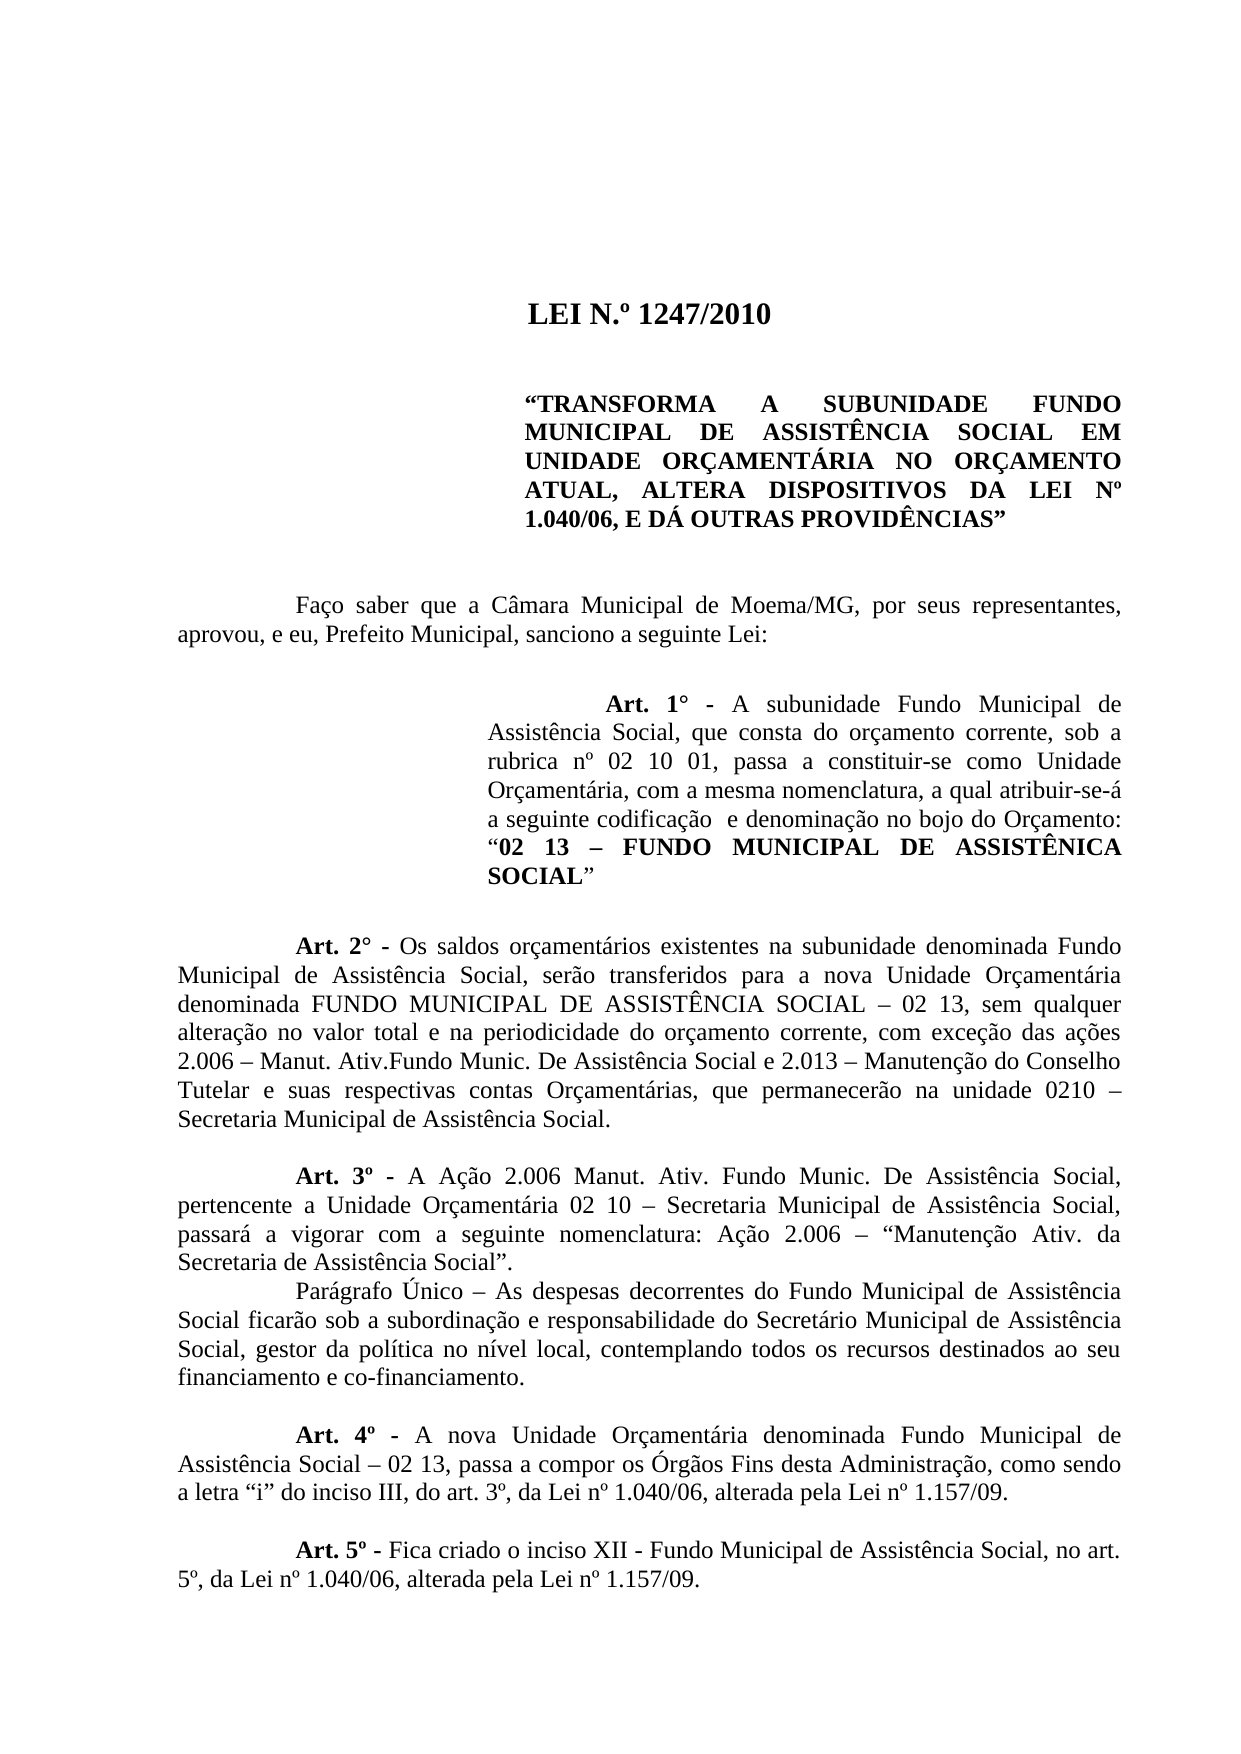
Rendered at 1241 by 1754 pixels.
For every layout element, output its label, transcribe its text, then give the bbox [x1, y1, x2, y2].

text Art. 1° - A subunidade Fundo Municipal de Assistência Social, que consta do orçamento corrente, sob a rubrica nº 02 10 01, passa a constituir-se como Unidade Orçamentária, com a mesma nomenclatura, a qual atribuir-se-á a seguinte codificação e denominação no bojo do Orçamento: “02 13 – FUNDO MUNICIPAL DE ASSISTÊNICA SOCIAL” [487, 689, 1122, 890]
text LEI N.º 1247/2010 [177, 295, 1122, 331]
text Art. 2° - Os saldos orçamentários existentes na subunidade denominada Fundo Municipal de Assistência Social, serão transferidos para a nova Unidade Orçamentária denominada FUNDO MUNICIPAL DE ASSISTÊNCIA SOCIAL – 02 13, sem qualquer alteração no valor total e na periodicidade do orçamento corrente, com exceção das ações 2.006 – Manut. Ativ.Fundo Munic. De Assistência Social e 2.013 – Manutenção do Conselho Tutelar e suas respectivas contas Orçamentárias, que permanecerão na unidade 0210 – Secretaria Municipal de Assistência Social. [177, 931, 1122, 1132]
text “TRANSFORMA A SUBUNIDADE FUNDO MUNICIPAL DE ASSISTÊNCIA SOCIAL ORÇAMENTO ATUAL, ALTERA DISPOSITIVOS DA LEI Nº 1.040/06, E DÁ OUTRAS PROVIDÊNCIAS” [524, 389, 1122, 532]
text Parágrafo Único – As despesas decorrentes do Fundo Municipal de Assistência Social ficarão sob a subordinação e responsabilidade do Secretário Municipal de Assistência Social, gestor da política no nível local, contemplando todos os recursos destinados ao seu financiamento e co-financiamento. [177, 1276, 1122, 1391]
text Art. 5º - Fica criado o inciso XII - Fundo Municipal de Assistência Social, no art. 5º, da Lei nº 1.040/06, alterada pela Lei nº 1.157/09. [177, 1535, 1122, 1592]
text Art. 3º - A Ação 2.006 Manut. Ativ. Fundo Munic. De Assistência Social, pertencente a Unidade Orçamentária 02 10 – Secretaria Municipal de Assistência Social, passará a vigorar com a seguinte nomenclatura: Ação 2.006 – “Manutenção Ativ. da Secretaria de Assistência Social”. [177, 1161, 1122, 1276]
subtitle Faço saber que a Câmara Municipal de Moema/MG, por seus representantes, aprovou, e eu, Prefeito Municipal, sanciono a seguinte Lei: [177, 590, 1122, 647]
text Art. 4º - A nova Unidade Orçamentária denominada Fundo Municipal de Assistência Social – 02 13, passa a compor os Órgãos Fins desta Administração, como sendo a letra “i” do inciso III, do art. 3º, da Lei nº 1.040/06, alterada pela Lei nº 1.157/09. [177, 1420, 1122, 1506]
